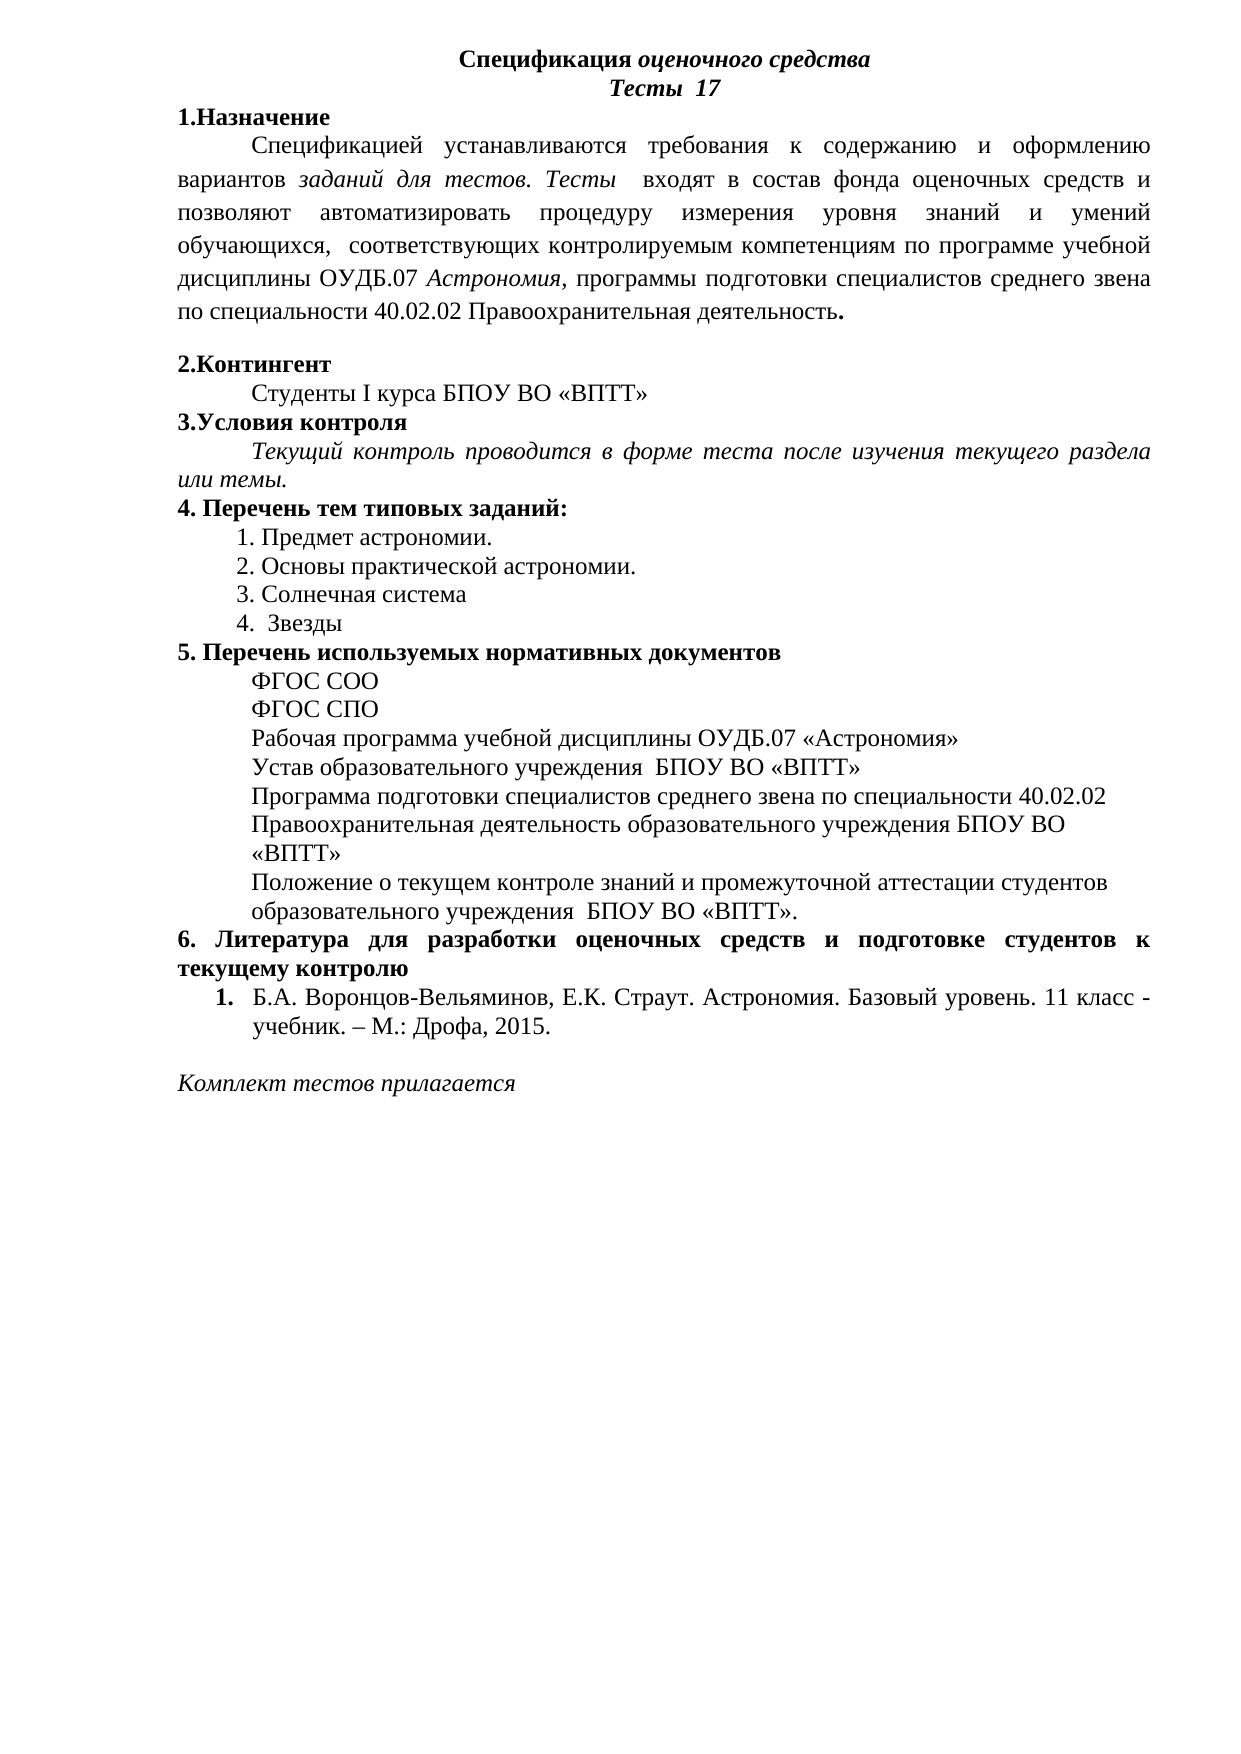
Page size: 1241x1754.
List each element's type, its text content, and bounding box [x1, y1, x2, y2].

text Студенты I курса БПОУ ВО «ВПТТ» [177, 378, 1152, 407]
text «ВПТТ» [177, 838, 1152, 867]
text Рабочая программа учебной дисциплины ОУДБ.07 «Астрономия» [177, 723, 1152, 752]
text ФГОС СПО [177, 694, 1152, 723]
text Спецификация оценочного средства [177, 44, 1152, 73]
text 4. Звезды [236, 608, 1152, 637]
text 2. Основы практической астрономии. [236, 551, 1152, 579]
text 4. Перечень тем типовых заданий: [177, 493, 1152, 522]
text Положение о текущем контроле знаний и промежуточной аттестации студентов [177, 867, 1152, 896]
text ФГОС СОО [177, 666, 1152, 694]
text Правоохранительная деятельность образовательного учреждения БПОУ ВО [177, 809, 1152, 838]
text 1. Предмет астрономии. [236, 522, 1152, 551]
text Текущий контроль проводится в форме теста после изучения текущего раздела или темы. [177, 436, 1152, 493]
text 3.Условия контроля [177, 407, 1152, 436]
text 2.Контингент [177, 349, 1152, 378]
text Программа подготовки специалистов среднего звена по специальности 40.02.02 [177, 781, 1152, 809]
text Спецификацией устанавливаются требования к содержанию и оформлению вариантов заданий для тестов. Тесты входят в состав фонда оценочных средств и позволяют автоматизировать процедуру измерения уровня знаний и умений обучающихся, соответствующих контролируемым компетенциям по программе учебной дисциплины ОУДБ.07 Астрономия, программы подготовки специалистов среднего звена по специальности 40.02.02 Правоохранительная деятельность. [177, 131, 1152, 324]
text Комплект тестов прилагается [177, 1068, 1152, 1097]
text Тесты 17 [177, 73, 1152, 102]
text 5. Перечень используемых нормативных документов [177, 637, 1152, 666]
text Устав образовательного учреждения БПОУ ВО «ВПТТ» [177, 752, 1152, 781]
text 6. Литература для разработки оценочных средств и подготовке студентов к текущему контролю [177, 924, 1152, 982]
list Б.А. Воронцов-Вельяминов, Е.К. Страут. Астрономия. Базовый уровень. 11 класс - учебник. – М.: Дрофа, 2015. [215, 982, 1152, 1039]
text 3. Солнечная система [236, 579, 1152, 608]
text образовательного учреждения БПОУ ВО «ВПТТ». [177, 896, 1152, 924]
text 1.Назначение [177, 102, 1152, 131]
